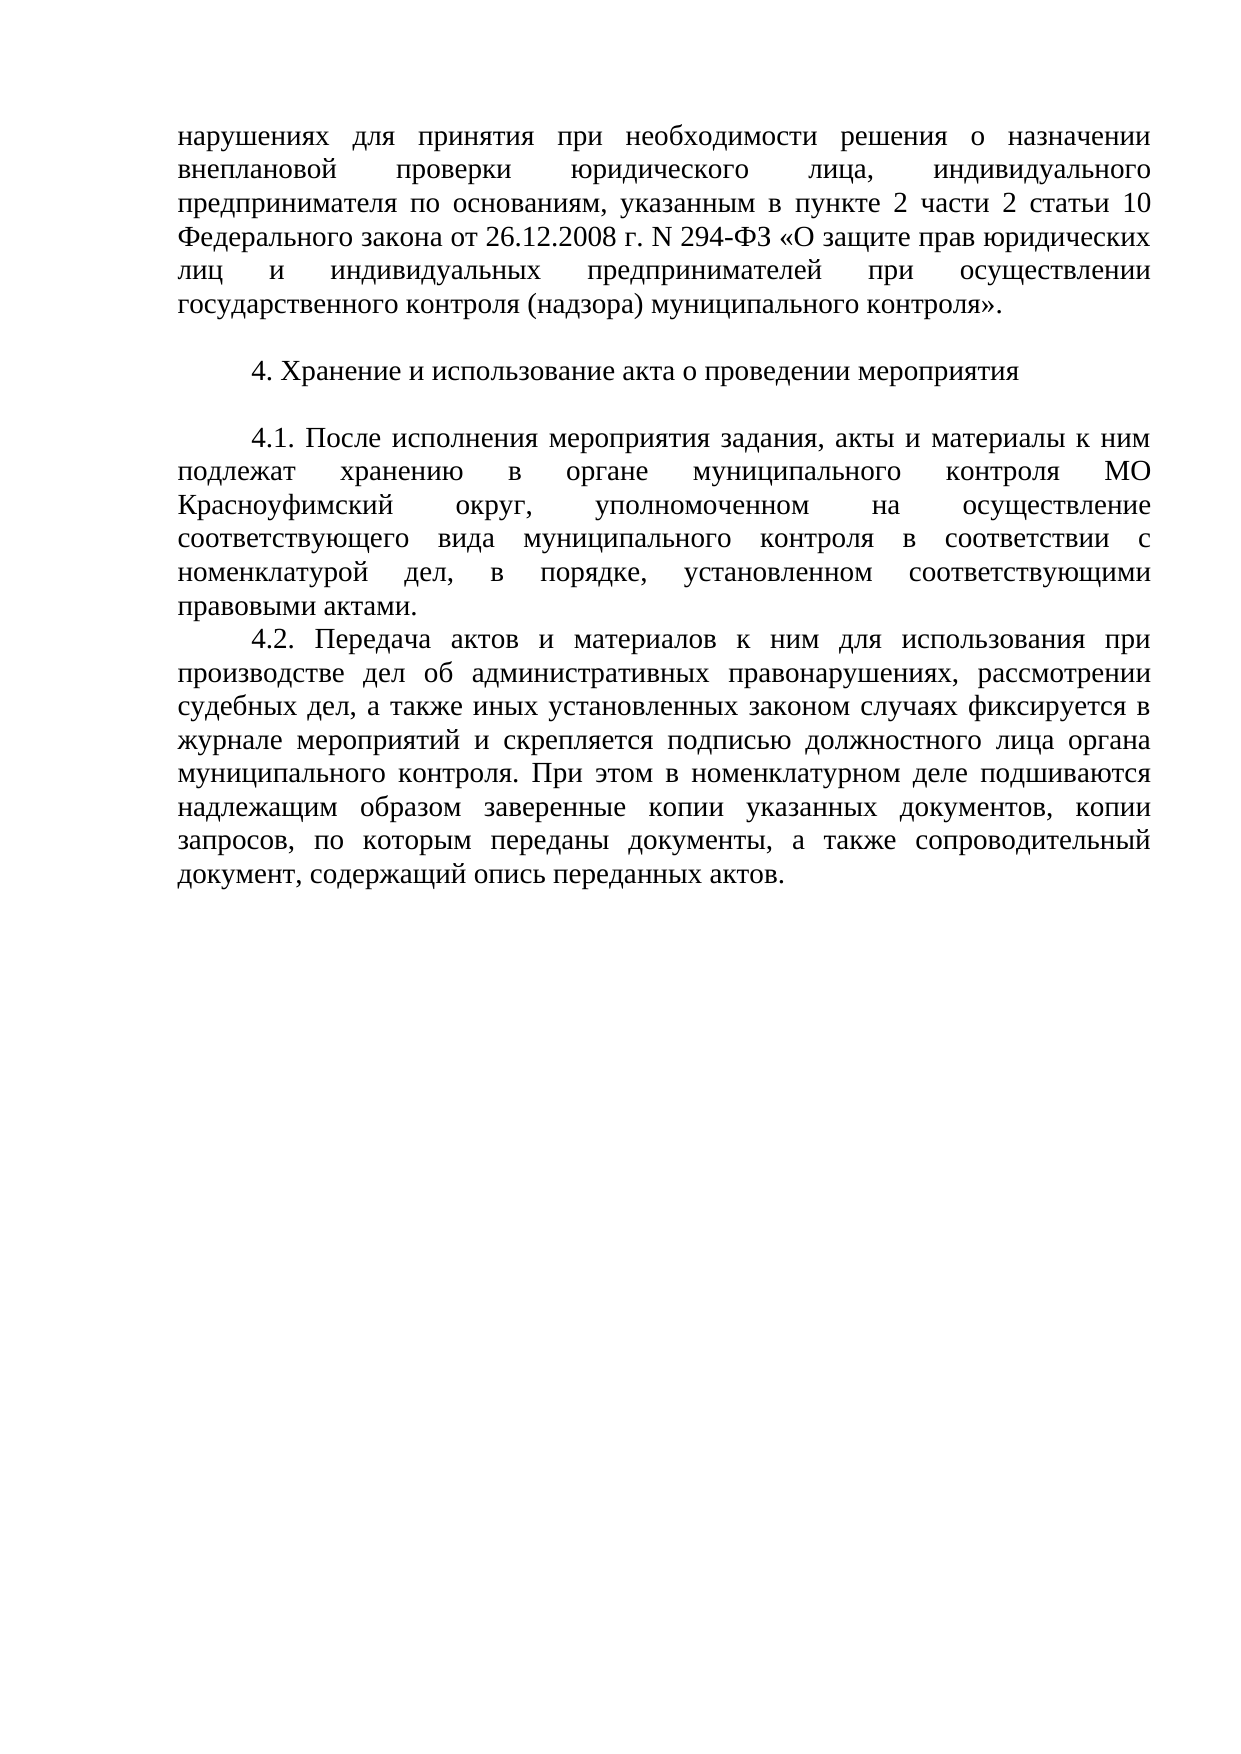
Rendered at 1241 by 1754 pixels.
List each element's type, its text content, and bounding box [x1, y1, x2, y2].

text 4.1. После исполнения мероприятия задания, акты и материалы к ним подлежат хранению в органе муниципального контроля МО Красноуфимский округ, уполномоченном на осуществление соответствующего вида муниципального контроля в соответствии с номенклатурой дел, в порядке, установленном соответствующими правовыми актами. [177, 420, 1152, 621]
text 4. Хранение и использование акта о проведении мероприятия [177, 353, 1152, 386]
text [177, 118, 1152, 319]
text 4.2. Передача актов и материалов к ним для использования при производстве дел об административных правонарушениях, рассмотрении судебных дел, а также иных установленных законом случаях фиксируется в журнале мероприятий и скрепляется подписью должностного лица органа муниципального контроля. При этом в номенклатурном деле подшиваются надлежащим образом заверенные копии указанных документов, копии запросов, по которым переданы документы, а также сопроводительный документ, содержащий опись переданных актов. [177, 621, 1152, 889]
